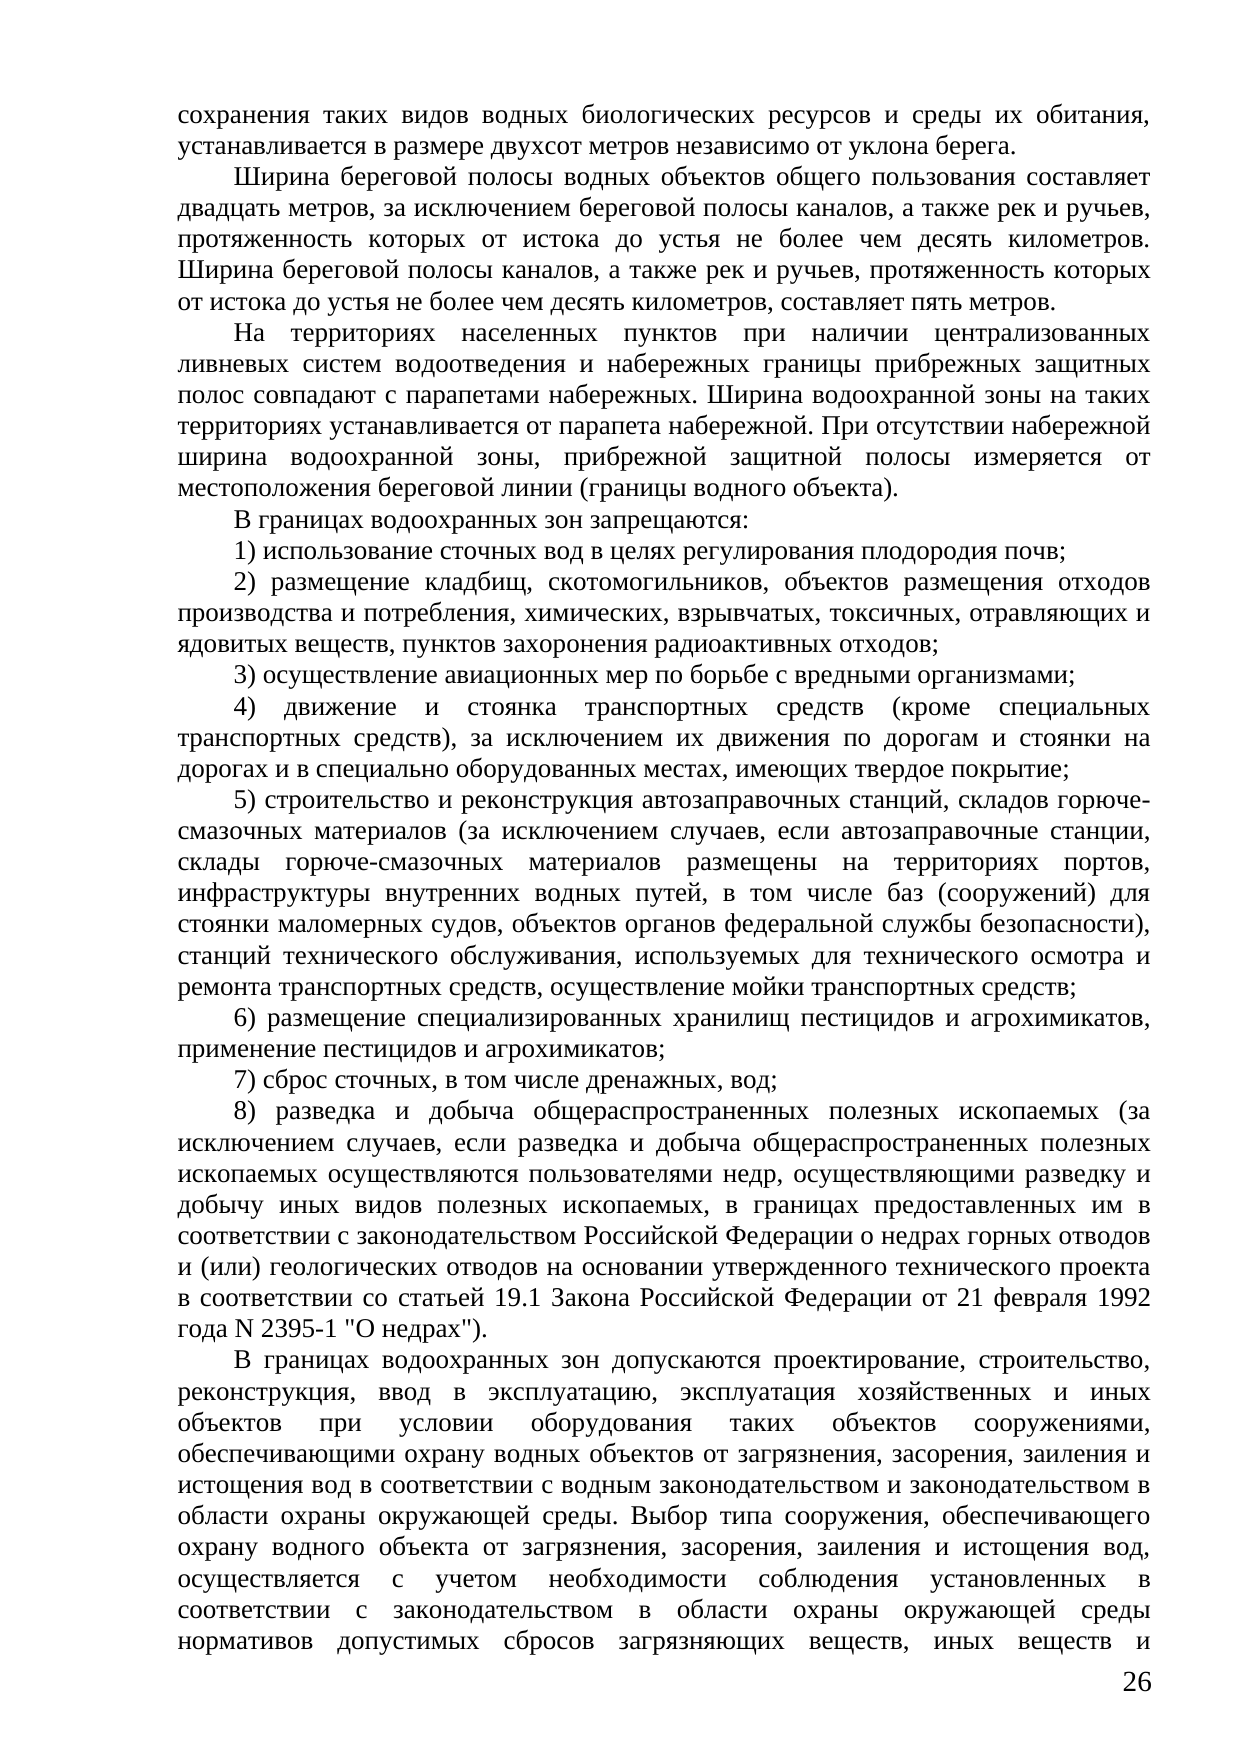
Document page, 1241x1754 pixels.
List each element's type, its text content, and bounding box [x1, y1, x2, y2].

text На территориях населенных пунктов при наличии централизованных ливневых систем водоотведения и набережных границы прибрежных защитных полос совпадают с парапетами набережных. Ширина водоохранной зоны на таких территориях устанавливается от парапета набережной. При отсутствии набережной ширина водоохранной зоны, прибрежной защитной полосы измеряется от местоположения береговой линии (границы водного объекта). [177, 316, 1152, 503]
text 1) использование сточных вод в целях регулирования плодородия почв; [177, 534, 1152, 565]
text 7) сброс сточных, в том числе дренажных, вод; [177, 1063, 1152, 1094]
text 4) движение и стоянка транспортных средств (кроме специальных транспортных средств), за исключением их движения по дорогам и стоянки на дорогах и в специально оборудованных местах, имеющих твердое покрытие; [177, 689, 1152, 783]
text В границах водоохранных зон запрещаются: [177, 503, 1152, 534]
text Ширина береговой полосы водных объектов общего пользования составляет двадцать метров, за исключением береговой полосы каналов, а также рек и ручьев, протяженность которых от истока до устья не более чем десять километров. Ширина береговой полосы каналов, а также рек и ручьев, протяженность которых от истока до устья не более чем десять километров, составляет пять метров. [177, 160, 1152, 316]
text 8) разведка и добыча общераспространенных полезных ископаемых (за исключением случаев, если разведка и добыча общераспространенных полезных ископаемых осуществляются пользователями недр, осуществляющими разведку и добычу иных видов полезных ископаемых, в границах предоставленных им в соответствии с законодательством Российской Федерации о недрах горных отводов и (или) геологических отводов на основании утвержденного технического проекта в соответствии со статьей 19.1 Закона Российской Федерации от 21 февраля 1992 года N 2395-1 "О недрах"). [177, 1094, 1152, 1344]
text 5) строительство и реконструкция автозаправочных станций, складов горюче-смазочных материалов (за исключением случаев, если автозаправочные станции, склады горюче-смазочных материалов размещены на территориях портов, инфраструктуры внутренних водных путей, в том числе баз (сооружений) для стоянки маломерных судов, объектов органов федеральной службы безопасности), станций технического обслуживания, используемых для технического осмотра и ремонта транспортных средств, осуществление мойки транспортных средств; [177, 783, 1152, 1001]
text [177, 1344, 1152, 1655]
text 2) размещение кладбищ, скотомогильников, объектов размещения отходов производства и потребления, химических, взрывчатых, токсичных, отравляющих и ядовитых веществ, пунктов захоронения радиоактивных отходов; [177, 565, 1152, 658]
text 3) осуществление авиационных мер по борьбе с вредными организмами; [177, 658, 1152, 689]
text 6) размещение специализированных хранилищ пестицидов и агрохимикатов, применение пестицидов и агрохимикатов; [177, 1001, 1152, 1063]
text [177, 98, 1152, 160]
